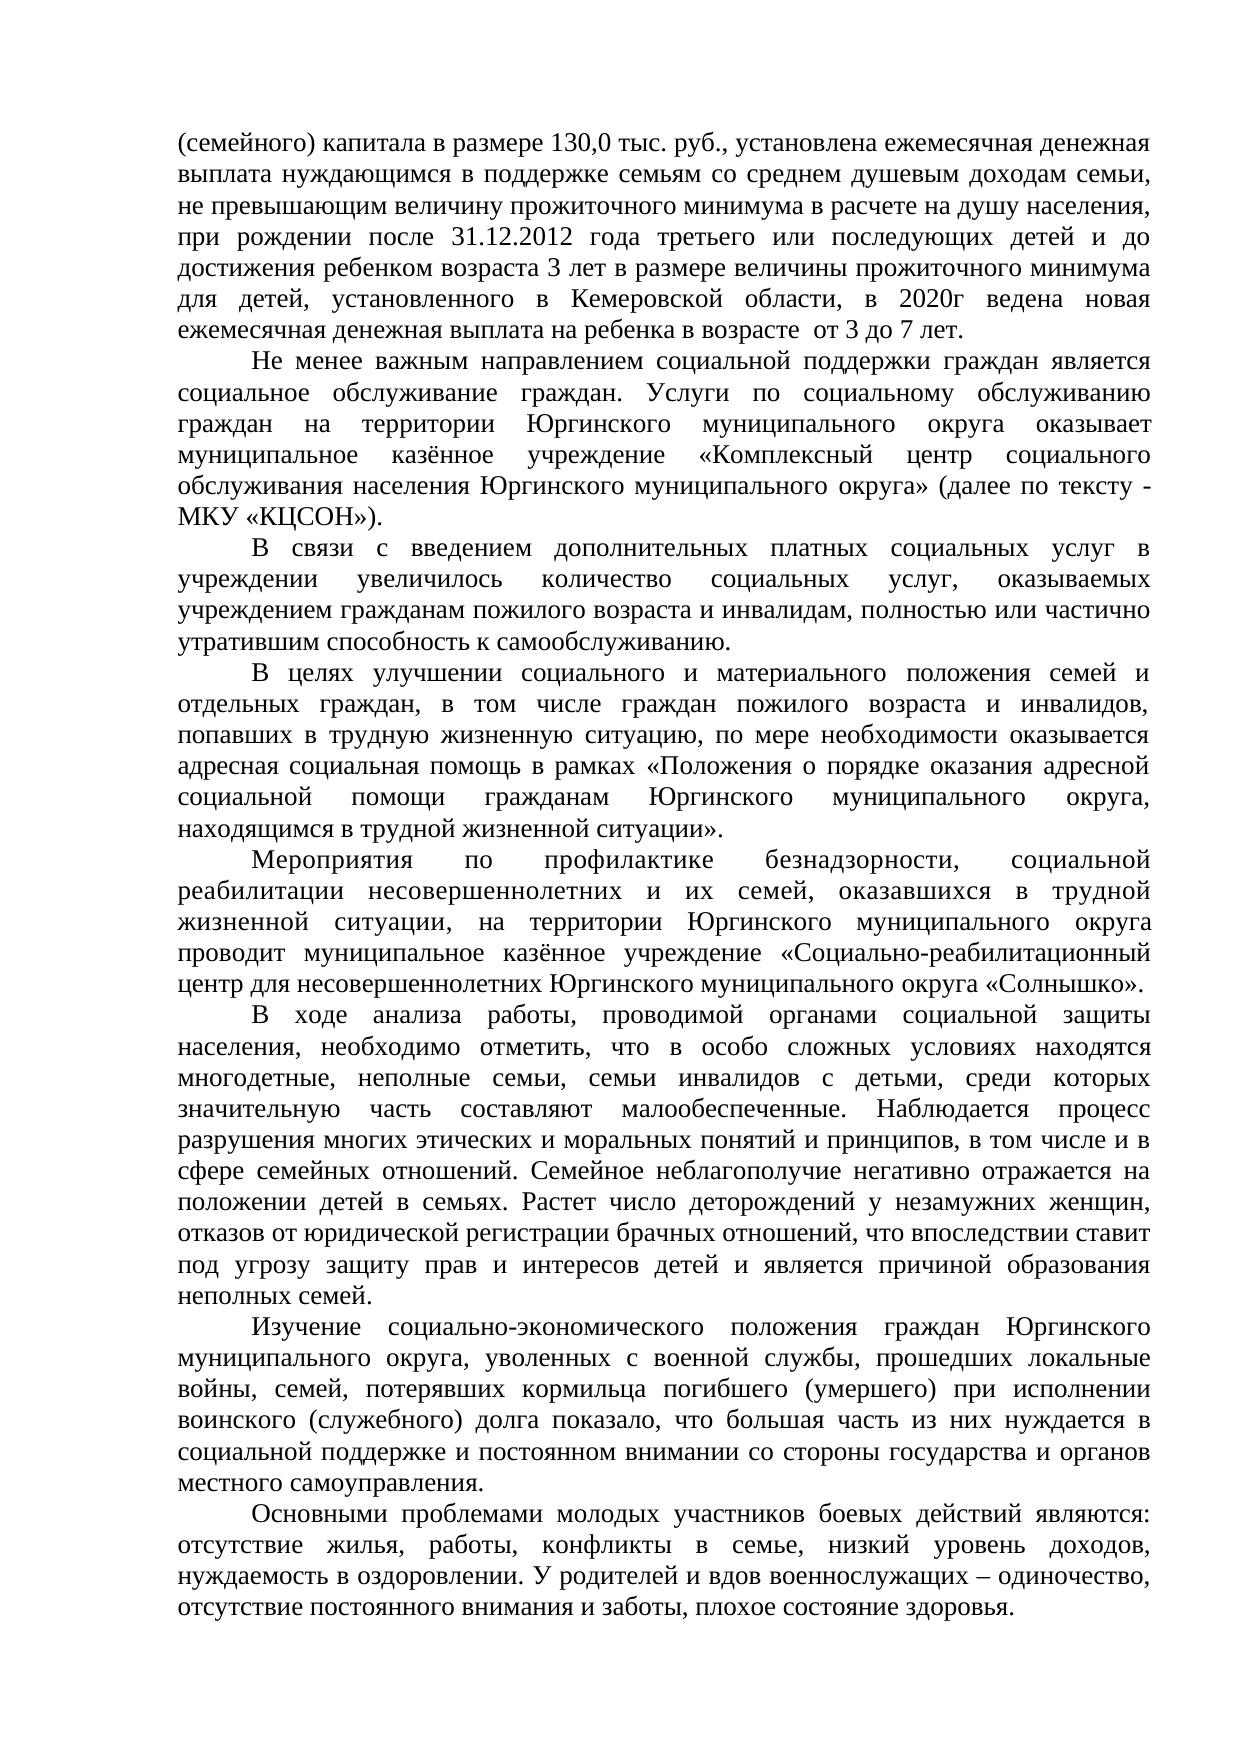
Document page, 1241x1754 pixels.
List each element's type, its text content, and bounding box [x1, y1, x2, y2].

text Изучение социально-экономического положения граждан Юргинского муниципального округа, уволенных с военной службы, прошедших локальные войны, семей, потерявших кормильца погибшего (умершего) при исполнении воинского (служебного) долга показало, что большая часть из них нуждается в социальной поддержке и постоянном внимании со стороны государства и органов местного самоуправления. [177, 1310, 1152, 1497]
text Основными проблемами молодых участников боевых действий являются: отсутствие жилья, работы, конфликты в семье, низкий уровень доходов, нуждаемость в оздоровлении. У родителей и вдов военнослужащих – одиночество, отсутствие постоянного внимания и заботы, плохое состояние здоровья. [177, 1497, 1152, 1621]
text В ходе анализа работы, проводимой органами социальной защиты населения, необходимо отметить, что в особо сложных условиях находятся многодетные, неполные семьи, семьи инвалидов с детьми, среди которых значительную часть составляют малообеспеченные. Наблюдается процесс разрушения многих этических и моральных понятий и принципов, в том числе и в сфере семейных отношений. Семейное неблагополучие негативно отражается на положении детей в семьях. Растет число деторождений у незамужних женщин, отказов от юридической регистрации брачных отношений, что впоследствии ставит под угрозу защиту прав и интересов детей и является причиной образования неполных семей. [177, 998, 1152, 1310]
text Не менее важным направлением социальной поддержки граждан является социальное обслуживание граждан. Услуги по социальному обслуживанию граждан на территории Юргинского муниципального округа оказывает муниципальное казённое учреждение «Комплексный центр социального обслуживания населения Юргинского муниципального округа» (далее по тексту - МКУ «КЦСОН»). [177, 344, 1152, 531]
text В связи с введением дополнительных платных социальных услуг в учреждении увеличилось количество социальных услуг, оказываемых учреждением гражданам пожилого возраста и инвалидам, полностью или частично утратившим способность к самообслуживанию. [177, 531, 1152, 656]
text В целях улучшении социального и материального положения семей и отдельных граждан, в том числе граждан пожилого возраста и инвалидов, попавших в трудную жизненную ситуацию, по мере необходимости оказывается адресная социальная помощь в рамках «Положения о порядке оказания адресной социальной помощи гражданам Юргинского муниципального округа, находящимся в трудной жизненной ситуации». [177, 656, 1150, 843]
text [177, 126, 1152, 344]
text Мероприятия по профилактике безнадзорности, социальной реабилитации несовершеннолетних и их семей, оказавшихся в трудной жизненной ситуации, на территории Юргинского муниципального округа проводит муниципальное казённое учреждение «Социально-реабилитационный центр для несовершеннолетних Юргинского муниципального округа «Солнышко». [177, 843, 1152, 998]
